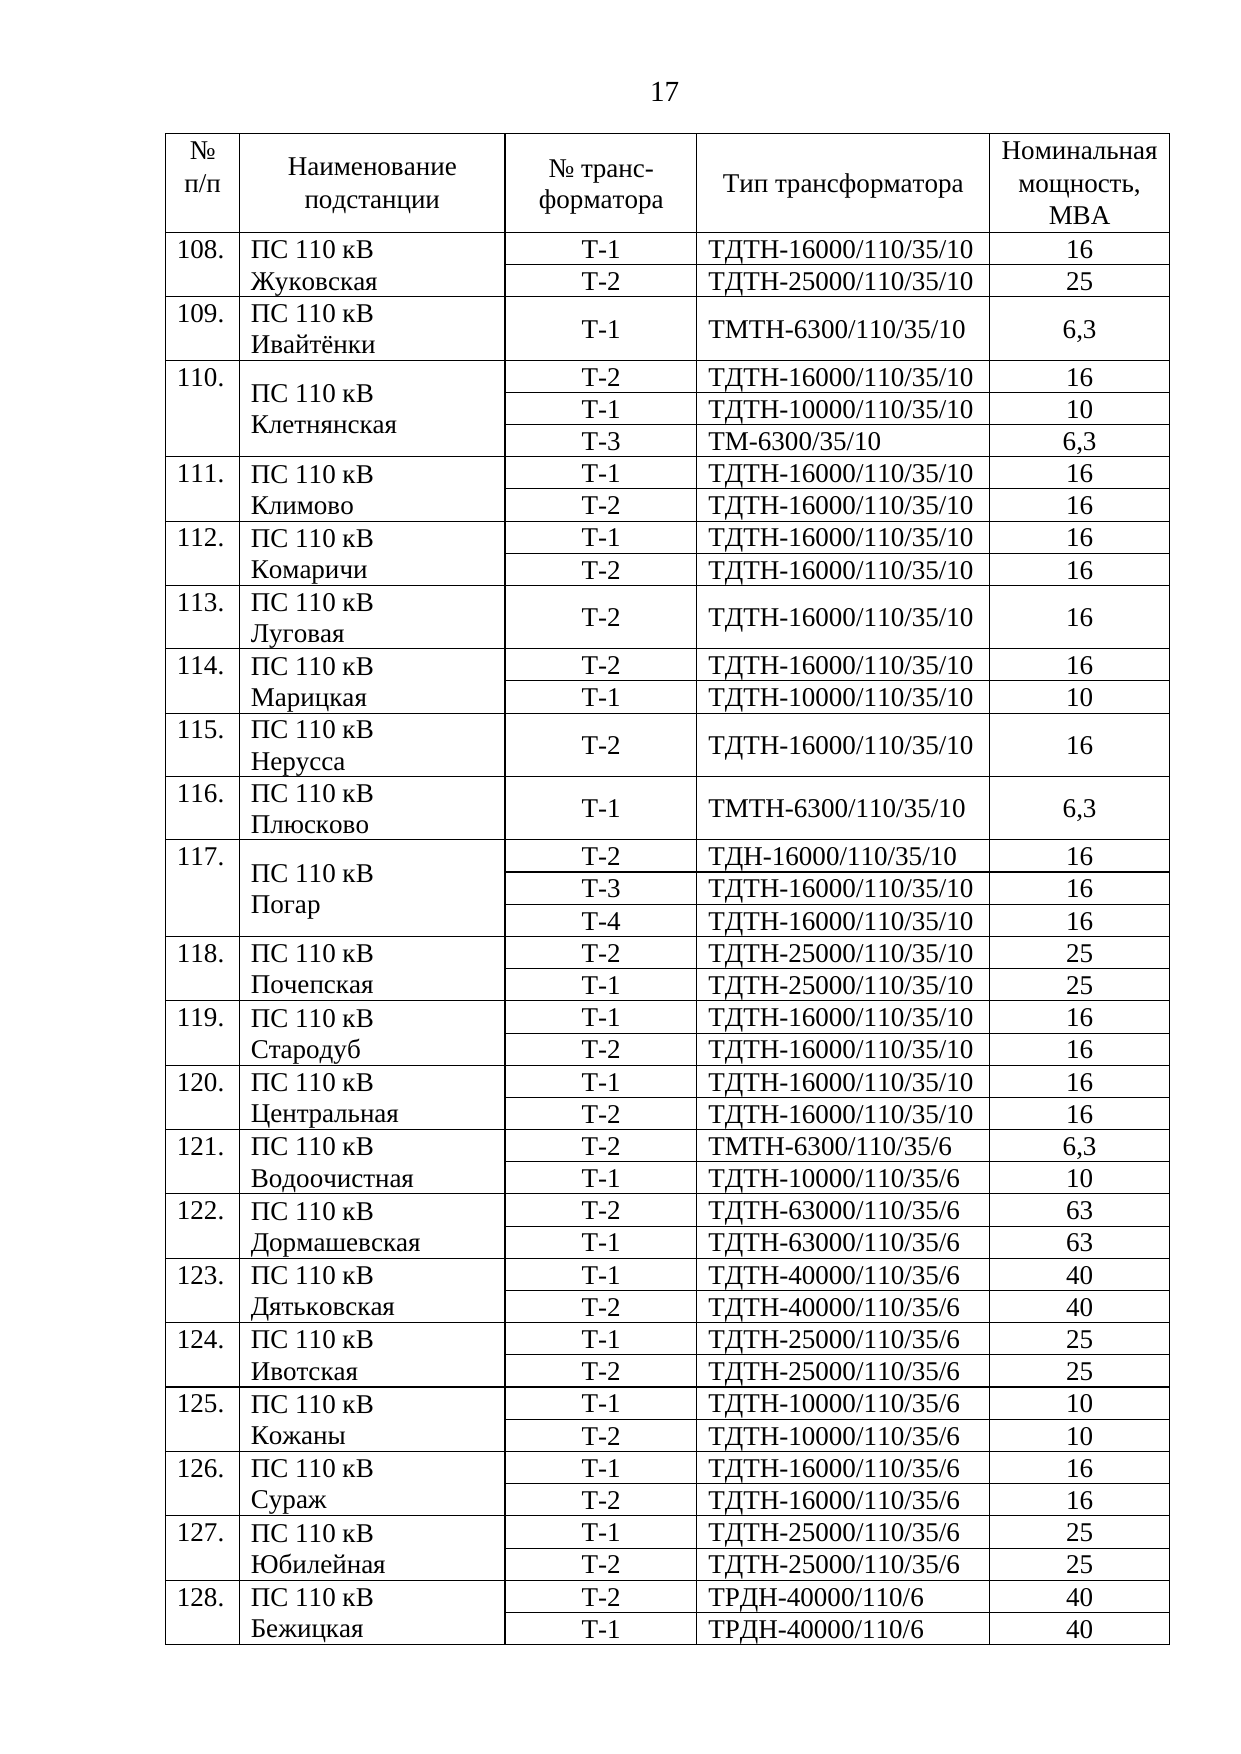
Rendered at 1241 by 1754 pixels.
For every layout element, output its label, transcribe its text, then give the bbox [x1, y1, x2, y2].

table_cell Т-2 [506, 554, 696, 585]
table_cell ТДТН-10000/110/35/10 [697, 681, 989, 713]
table_cell Т-2 [506, 1355, 696, 1386]
table_cell Т-2 [506, 937, 696, 968]
table_cell 119. [166, 1001, 239, 1064]
table_cell Т-2 [506, 1291, 696, 1322]
table_cell ТДТН-16000/110/35/6 [697, 1452, 989, 1483]
table_cell ТДТН-16000/110/35/10 [697, 554, 989, 585]
table_cell 25 [990, 1323, 1169, 1354]
table_cell Т-1 [506, 1516, 696, 1547]
table_header Номинальная мощность, МВА [990, 134, 1169, 232]
table_cell Т-1 [506, 1388, 696, 1419]
table_cell ТДТН-25000/110/35/6 [697, 1323, 989, 1354]
table_cell 16 [990, 905, 1169, 936]
table_cell ТМТН-6300/110/35/10 [697, 297, 989, 359]
table_cell ПС 110 кВ Почепская [240, 937, 504, 1000]
table_cell ПС 110 кВ Кожаны [240, 1388, 504, 1451]
table_cell ПС 110 кВ Комаричи [240, 522, 504, 585]
table_cell 16 [990, 840, 1169, 871]
table_cell 40 [990, 1259, 1169, 1290]
table_cell 40 [990, 1581, 1169, 1612]
table_cell 25 [990, 969, 1169, 1000]
table_cell Т-1 [506, 1066, 696, 1097]
table_cell Т-3 [506, 425, 696, 456]
table_cell ТДТН-16000/110/35/6 [697, 1484, 989, 1515]
table_cell ТДТН-16000/110/35/10 [697, 649, 989, 680]
table_cell 16 [990, 522, 1169, 553]
table_cell ТДТН-10000/110/35/10 [697, 393, 989, 424]
table_cell Т-1 [506, 1227, 696, 1258]
table_cell ТДТН-25000/110/35/6 [697, 1355, 989, 1386]
table_cell 123. [166, 1259, 239, 1322]
table_cell ПС 110 кВ Юбилейная [240, 1516, 504, 1579]
table_cell ТДТН-16000/110/35/10 [697, 1034, 989, 1064]
table_cell ТДТН-10000/110/35/6 [697, 1162, 989, 1193]
table_cell ТДТН-16000/110/35/10 [697, 457, 989, 488]
table_cell 40 [990, 1291, 1169, 1322]
table_cell 16 [990, 649, 1169, 680]
table_cell 16 [990, 233, 1169, 264]
table_cell ТДТН-25000/110/35/10 [697, 937, 989, 968]
table_cell ПС 110 кВ Дормашевская [240, 1194, 504, 1258]
table_cell Т-1 [506, 777, 696, 839]
table_cell 25 [990, 1549, 1169, 1579]
table_cell ТДТН-25000/110/35/6 [697, 1516, 989, 1547]
table_cell ТДТН-25000/110/35/10 [697, 265, 989, 296]
table_cell ТДТН-16000/110/35/10 [697, 361, 989, 392]
table_cell ТДТН-16000/110/35/10 [697, 1066, 989, 1097]
table_cell ТМ-6300/35/10 [697, 425, 989, 456]
table_cell ТРДН-40000/110/6 [697, 1581, 989, 1612]
table_cell 114. [166, 649, 239, 713]
table_cell 16 [990, 1098, 1169, 1129]
table_cell Т-1 [506, 457, 696, 488]
table_header Тип трансформатора [697, 134, 989, 232]
table_header № п/п [166, 134, 239, 232]
table_cell 126. [166, 1452, 239, 1515]
table_cell Т-2 [506, 714, 696, 776]
table_cell ПС 110 кВ Стародуб [240, 1001, 504, 1064]
table_cell 6,3 [990, 297, 1169, 359]
table_header Наименование подстанции [240, 134, 504, 232]
table_cell Т-1 [506, 1001, 696, 1032]
table_header № транс- форматора [506, 134, 696, 232]
table_cell ТДТН-16000/110/35/10 [697, 714, 989, 776]
table_cell 115. [166, 714, 239, 776]
table_cell Т-1 [506, 1613, 696, 1644]
table_cell Т-2 [506, 840, 696, 871]
table_cell 16 [990, 1452, 1169, 1483]
table_cell ТДТН-10000/110/35/6 [697, 1420, 989, 1451]
table_cell 128. [166, 1581, 239, 1644]
table_cell 10 [990, 1162, 1169, 1193]
table_cell 121. [166, 1130, 239, 1193]
table_cell ТДТН-63000/110/35/6 [697, 1194, 989, 1226]
table_cell Т-1 [506, 681, 696, 713]
table_cell ПС 110 кВ Плюсково [240, 777, 504, 839]
table_cell Т-2 [506, 1581, 696, 1612]
table_cell 63 [990, 1227, 1169, 1258]
table_cell 16 [990, 1001, 1169, 1032]
table_cell Т-1 [506, 393, 696, 424]
table_cell ТДТН-16000/110/35/10 [697, 873, 989, 904]
table_cell 113. [166, 586, 239, 648]
table_cell 16 [990, 457, 1169, 488]
table_cell ПС 110 кВ Ивайтёнки [240, 297, 504, 359]
table_cell ПС 110 кВ Сураж [240, 1452, 504, 1515]
table_cell ТДТН-63000/110/35/6 [697, 1227, 989, 1258]
table_cell ТДТН-25000/110/35/10 [697, 969, 989, 1000]
table_cell Т-2 [506, 1194, 696, 1226]
table_cell 16 [990, 586, 1169, 648]
table_cell ПС 110 кВ Дятьковская [240, 1259, 504, 1322]
table_cell Т-1 [506, 1452, 696, 1483]
table_cell ТМТН-6300/110/35/6 [697, 1130, 989, 1161]
table_cell ПС 110 кВ Центральная [240, 1066, 504, 1129]
table_cell 124. [166, 1323, 239, 1386]
table_cell ПС 110 кВ Погар [240, 840, 504, 936]
table_cell 118. [166, 937, 239, 1000]
table_cell 25 [990, 265, 1169, 296]
table_cell 25 [990, 1355, 1169, 1386]
table_cell Т-2 [506, 1484, 696, 1515]
table_cell ПС 110 кВ Водоочистная [240, 1130, 504, 1193]
table_cell Т-1 [506, 969, 696, 1000]
table_cell 6,3 [990, 1130, 1169, 1161]
table_cell Т-2 [506, 1420, 696, 1451]
table_cell ТДТН-16000/110/35/10 [697, 1098, 989, 1129]
table_cell 10 [990, 393, 1169, 424]
table_cell ПС 110 кВ Луговая [240, 586, 504, 648]
table_cell ПС 110 кВ Нерусса [240, 714, 504, 776]
table_cell Т-1 [506, 297, 696, 359]
table_cell 16 [990, 361, 1169, 392]
table_cell ПС 110 кВ Клетнянская [240, 361, 504, 456]
table_cell ТДТН-10000/110/35/6 [697, 1388, 989, 1419]
table_cell 63 [990, 1194, 1169, 1226]
table_cell ТДТН-16000/110/35/10 [697, 489, 989, 521]
table_cell Т-2 [506, 1034, 696, 1064]
table_cell 6,3 [990, 425, 1169, 456]
table_cell ПС 110 кВ Ивотская [240, 1323, 504, 1386]
table_cell 25 [990, 1516, 1169, 1547]
table_cell 112. [166, 522, 239, 585]
table_cell 10 [990, 1388, 1169, 1419]
table_cell Т-1 [506, 1323, 696, 1354]
table_cell 10 [990, 681, 1169, 713]
table_cell Т-1 [506, 1162, 696, 1193]
table_cell 25 [990, 937, 1169, 968]
table_cell Т-4 [506, 905, 696, 936]
table_cell Т-2 [506, 649, 696, 680]
table_cell 10 [990, 1420, 1169, 1451]
table_cell 111. [166, 457, 239, 521]
table_cell 122. [166, 1194, 239, 1258]
table_cell ТДТН-16000/110/35/10 [697, 233, 989, 264]
table_cell Т-2 [506, 361, 696, 392]
table_cell ПС 110 кВ Бежицкая [240, 1581, 504, 1644]
table_cell ТДТН-16000/110/35/10 [697, 586, 989, 648]
table_cell Т-2 [506, 489, 696, 521]
table_cell 16 [990, 1034, 1169, 1064]
table_cell 16 [990, 554, 1169, 585]
table_cell 16 [990, 714, 1169, 776]
table_cell 125. [166, 1388, 239, 1451]
table_cell 6,3 [990, 777, 1169, 839]
table_cell ТДТН-16000/110/35/10 [697, 1001, 989, 1032]
table_cell Т-1 [506, 1259, 696, 1290]
table_cell 16 [990, 1484, 1169, 1515]
table_cell Т-2 [506, 1098, 696, 1129]
table_cell Т-1 [506, 522, 696, 553]
table_cell ТДТН-25000/110/35/6 [697, 1549, 989, 1579]
table_cell 117. [166, 840, 239, 936]
table_cell 109. [166, 297, 239, 359]
table_cell 127. [166, 1516, 239, 1579]
table_cell 16 [990, 1066, 1169, 1097]
table_cell ПС 110 кВ Климово [240, 457, 504, 521]
table_cell ТДТН-40000/110/35/6 [697, 1291, 989, 1322]
table_cell 40 [990, 1613, 1169, 1644]
table_cell Т-2 [506, 265, 696, 296]
table_cell 110. [166, 361, 239, 456]
table_cell 108. [166, 233, 239, 296]
table_cell 120. [166, 1066, 239, 1129]
table_cell 16 [990, 489, 1169, 521]
table_cell ПС 110 кВ Жуковская [240, 233, 504, 296]
table_cell ТДТН-40000/110/35/6 [697, 1259, 989, 1290]
table_cell Т-1 [506, 233, 696, 264]
table_cell Т-2 [506, 586, 696, 648]
table_cell ТМТН-6300/110/35/10 [697, 777, 989, 839]
table_cell 116. [166, 777, 239, 839]
table_cell ТРДН-40000/110/6 [697, 1613, 989, 1644]
table_cell Т-2 [506, 1130, 696, 1161]
table_cell 16 [990, 873, 1169, 904]
table_cell ТДТН-16000/110/35/10 [697, 522, 989, 553]
table_cell ТДН-16000/110/35/10 [697, 840, 989, 871]
table_cell ПС 110 кВ Марицкая [240, 649, 504, 713]
table_cell ТДТН-16000/110/35/10 [697, 905, 989, 936]
table_cell Т-2 [506, 1549, 696, 1579]
table_cell Т-3 [506, 873, 696, 904]
